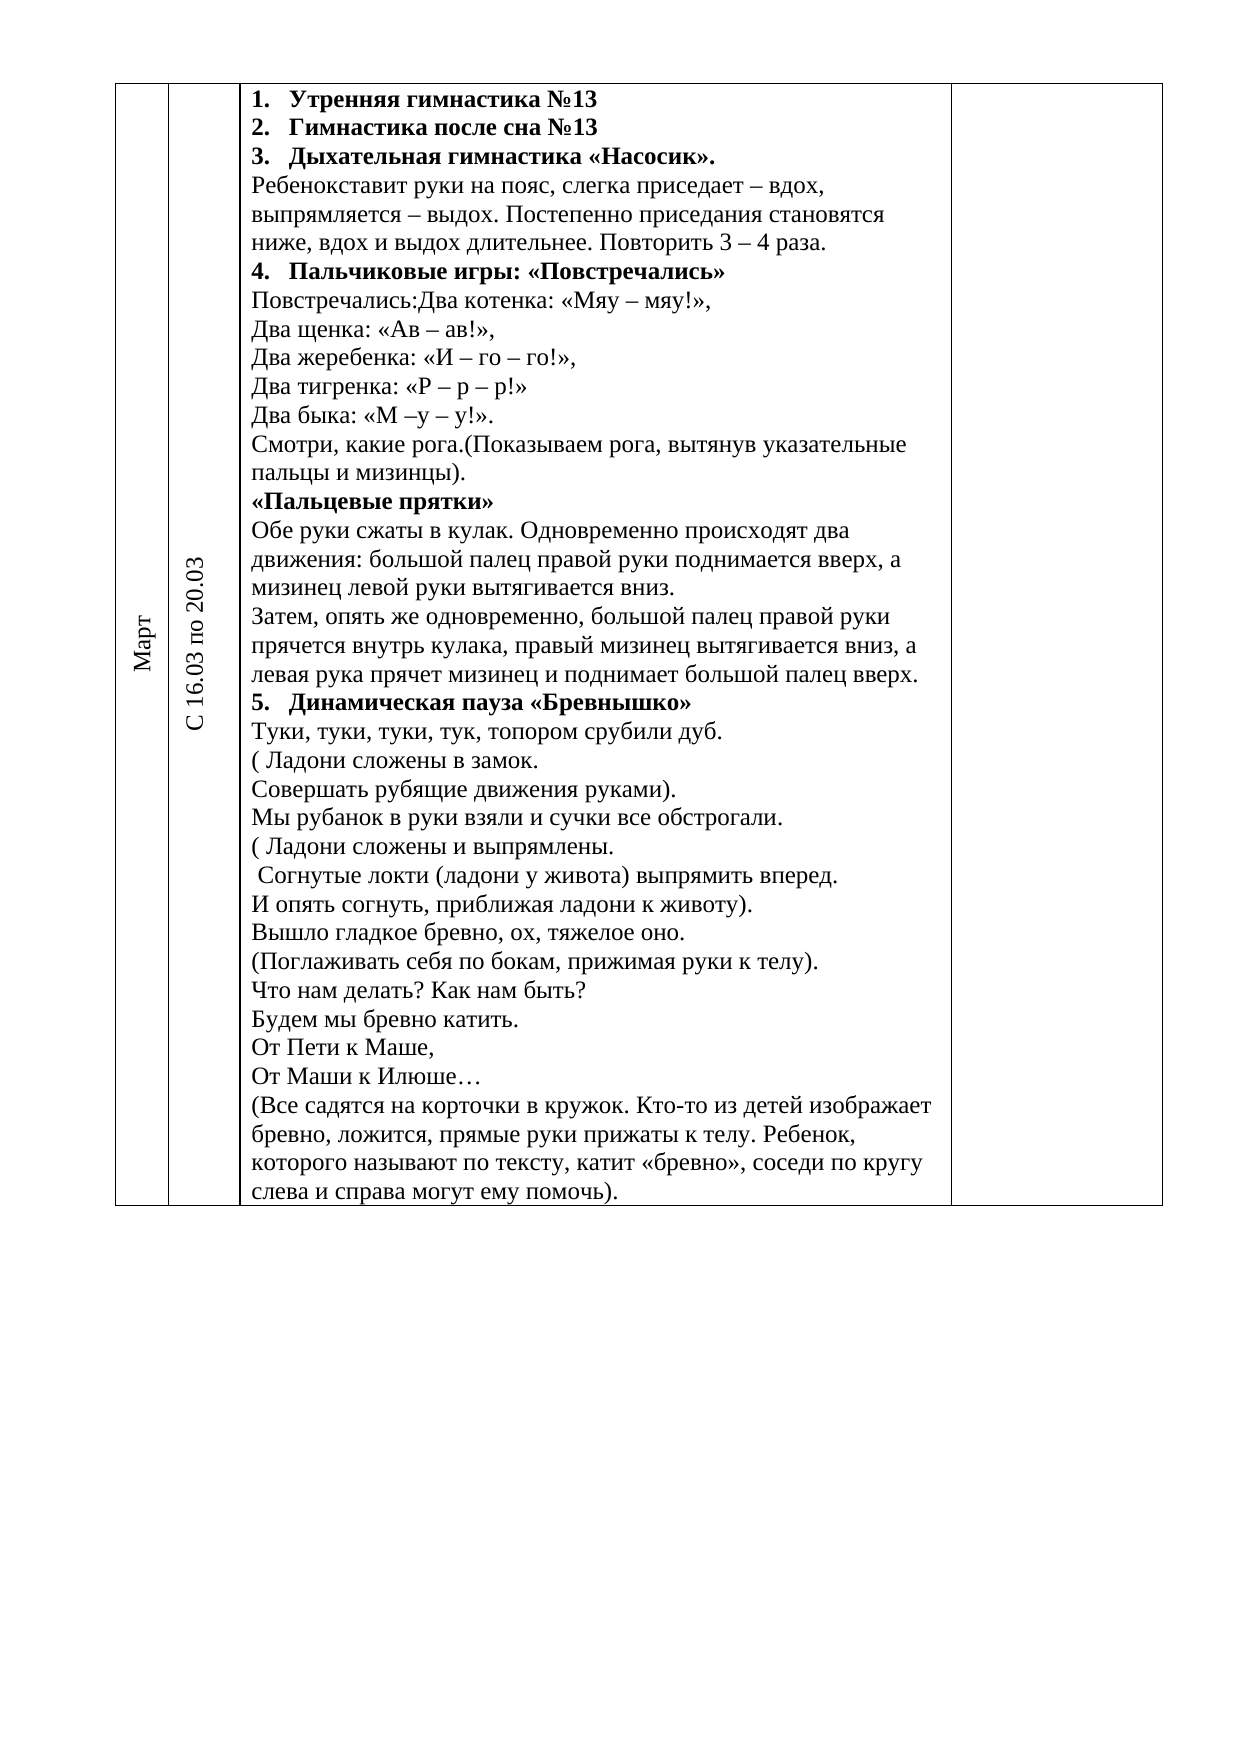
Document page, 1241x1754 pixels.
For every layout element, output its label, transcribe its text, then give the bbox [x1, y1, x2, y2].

table_cell [952, 84, 1162, 1205]
table_cell С 16.03 по 20.03 [169, 84, 239, 1205]
table_cell Утренняя гимнастика №13 Гимнастика после сна №13 Дыхательная гимнастика «Насосик». Ребенокставит руки на пояс, слегка приседает – вдох, выпрямляется – выдох. Постепенно приседания становятся ниже, вдох и выдох длительнее. Повторить 3 – 4 раза. Пальчиковые игры: «Повстречались» Повстречались:Два котенка: «Мяу – мяу!», Два щенка: «Ав – ав!», Два жеребенка: «И – го – го!», Два тигренка: «Р – р – р!» Два быка: «М –у – у!». Смотри, какие рога.(Показываем рога, вытянув указательные пальцы и мизинцы). «Пальцевые прятки» Обе руки сжаты в кулак. Одновременно происходят два движения: большой палец правой руки поднимается вверх, а мизинец левой руки вытягивается вниз. Затем, опять же одновременно, большой палец правой руки прячется внутрь кулака, правый мизинец вытягивается вниз, а левая рука прячет мизинец и поднимает большой палец вверх. Динамическая пауза «Бревнышко» Туки, туки, туки, тук, топором срубили дуб. ( Ладони сложены в замок. Совершать рубящие движения руками). Мы рубанок в руки взяли и сучки все обстрогали. ( Ладони сложены и выпрямлены. Согнутые локти (ладони у живота) выпрямить вперед. И опять согнуть, приближая ладони к животу). Вышло гладкое бревно, ох, тяжелое оно. (Поглаживать себя по бокам, прижимая руки к телу). Что нам делать? Как нам быть? Будем мы бревно катить. От Пети к Маше, От Маши к Илюше… (Все садятся на корточки в кружок. Кто-то из детей изображает бревно, ложится, прямые руки прижаты к телу. Ребенок, которого называют по тексту, катит «бревно», соседи по кругу слева и справа могут ему помочь). [241, 84, 951, 1205]
